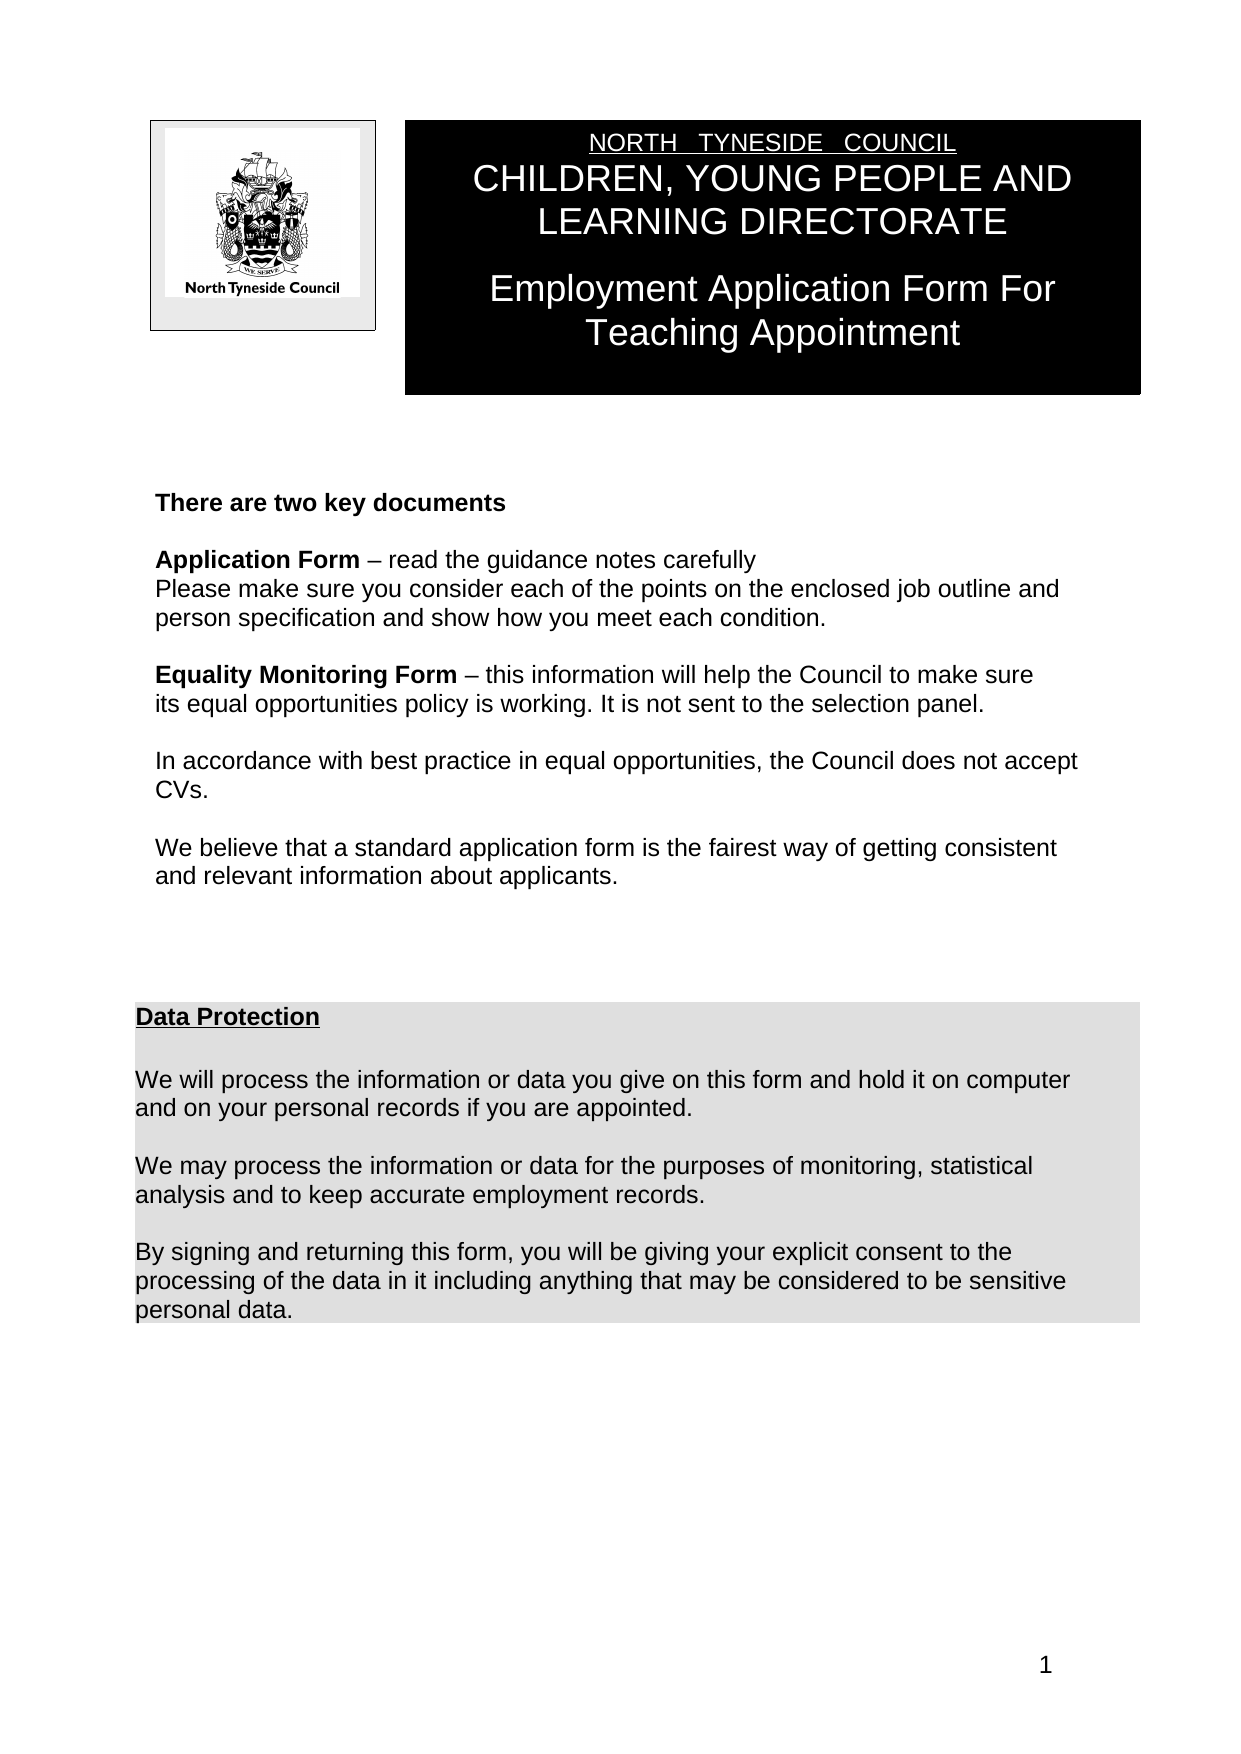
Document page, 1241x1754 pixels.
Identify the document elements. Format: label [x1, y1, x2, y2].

picture [184, 150, 341, 298]
